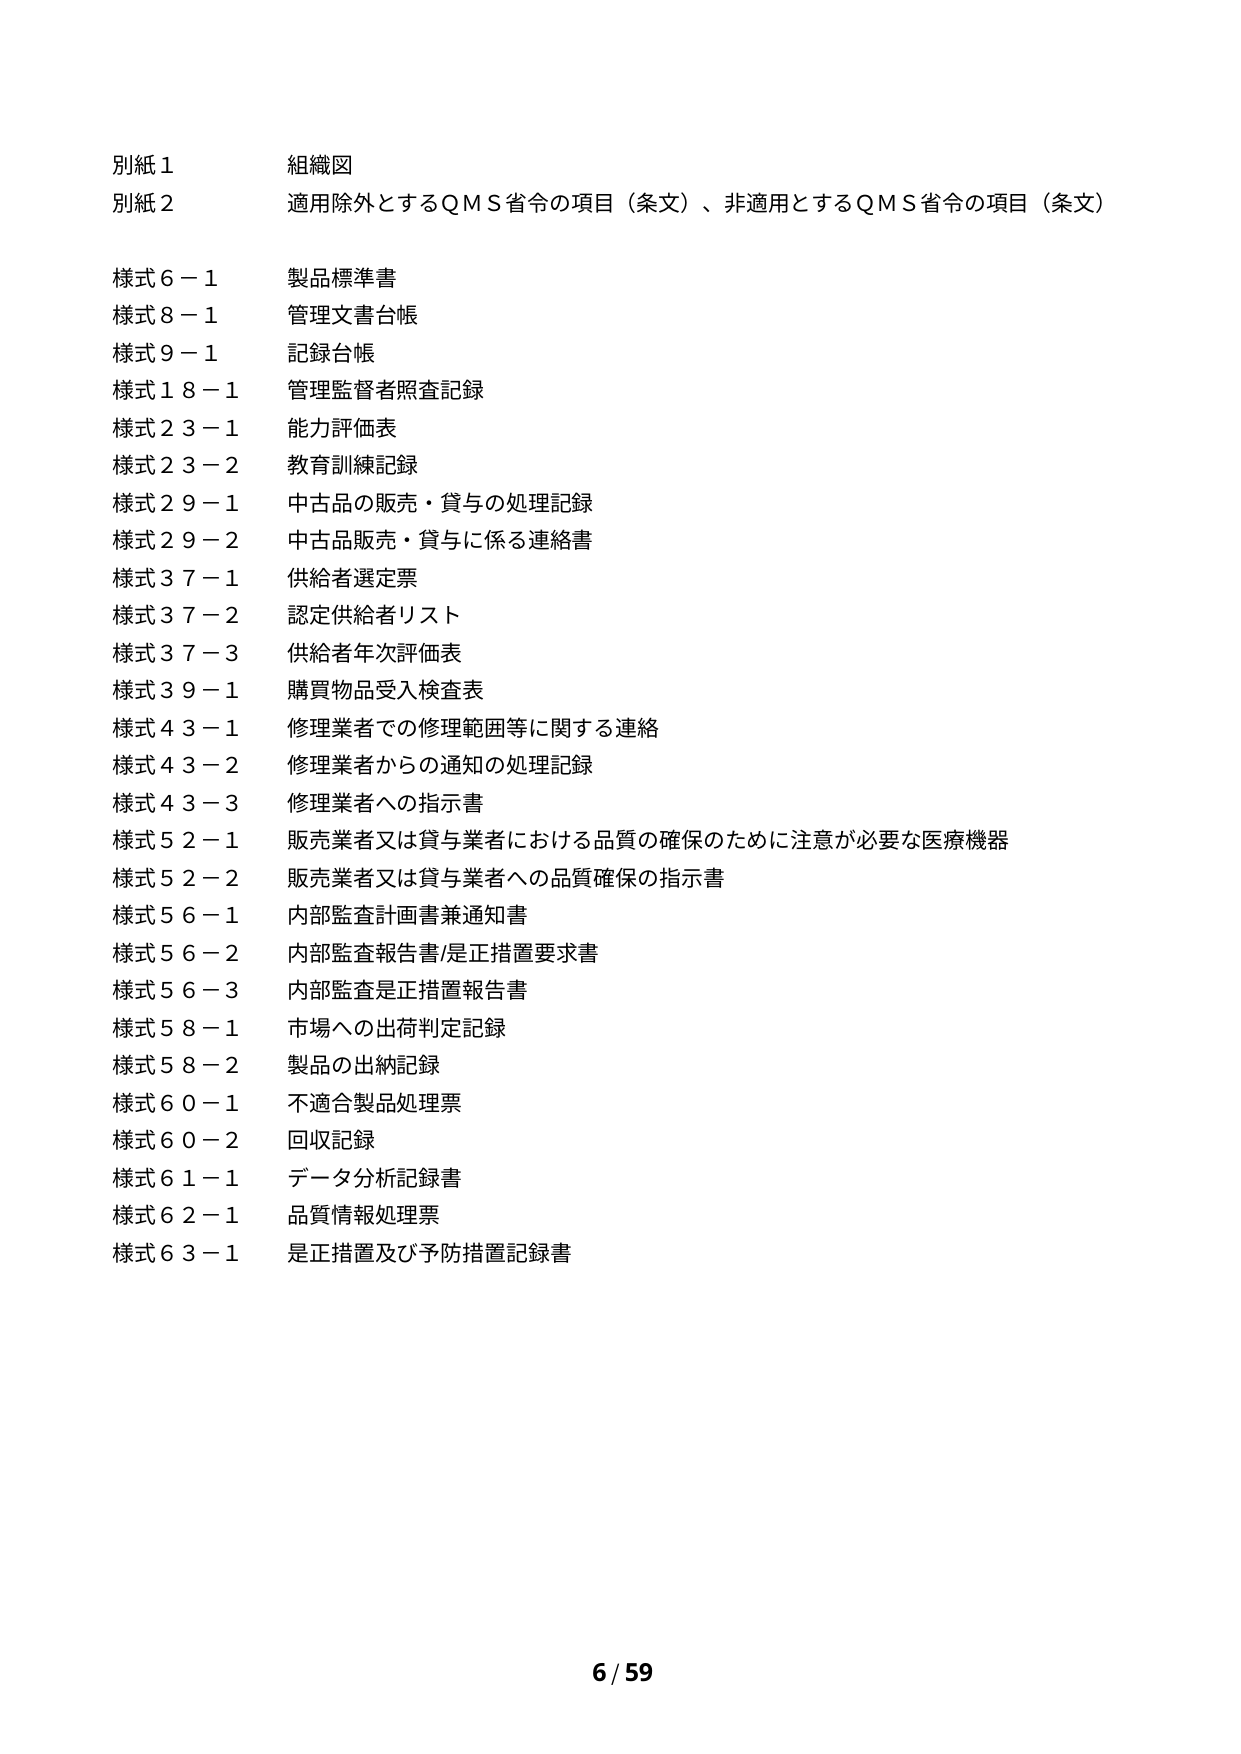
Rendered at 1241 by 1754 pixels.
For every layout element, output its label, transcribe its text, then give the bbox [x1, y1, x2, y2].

text 別紙２ 適用除外とするＱＭＳ省令の項目（条文）、非適用とするＱＭＳ省令の項目（条文） [112, 183, 1128, 220]
text 様式４３－２ 修理業者からの通知の処理記録 [112, 745, 1128, 783]
text 様式６－１ 製品標準書 [112, 258, 1128, 295]
text 様式５８－２ 製品の出納記録 [112, 1045, 1128, 1083]
text 様式６２－１ 品質情報処理票 [112, 1195, 1128, 1233]
text 様式５８－１ 市場への出荷判定記録 [112, 1008, 1128, 1045]
text 様式２９－２ 中古品販売・貸与に係る連絡書 [112, 520, 1128, 558]
text 様式６０－１ 不適合製品処理票 [112, 1083, 1128, 1120]
text 様式３７－２ 認定供給者リスト [112, 595, 1128, 633]
text 様式２３－２ 教育訓練記録 [112, 445, 1128, 483]
text 別紙１ 組織図 [112, 145, 1128, 183]
text 様式４３－３ 修理業者への指示書 [112, 783, 1128, 820]
text 様式５２－２ 販売業者又は貸与業者への品質確保の指示書 [112, 858, 1128, 895]
text 様式５６－２ 内部監査報告書/是正措置要求書 [112, 933, 1128, 970]
text 様式８－１ 管理文書台帳 [112, 295, 1128, 333]
text 様式５６－３ 内部監査是正措置報告書 [112, 970, 1128, 1008]
text 様式９－１ 記録台帳 [112, 333, 1128, 370]
text 様式５６－１ 内部監査計画書兼通知書 [112, 895, 1128, 933]
text 様式１８－１ 管理監督者照査記録 [112, 370, 1128, 408]
text 様式４３－１ 修理業者での修理範囲等に関する連絡 [112, 708, 1128, 745]
text 様式５２－１ 販売業者又は貸与業者における品質の確保のために注意が必要な医療機器 [112, 820, 1128, 858]
text 様式６０－２ 回収記録 [112, 1120, 1128, 1158]
text 様式６３－１ 是正措置及び予防措置記録書 [112, 1233, 1128, 1270]
text 様式３９－１ 購買物品受入検査表 [112, 670, 1128, 708]
text 様式３７－３ 供給者年次評価表 [112, 633, 1128, 670]
text 様式６１－１ データ分析記録書 [112, 1158, 1128, 1195]
text 様式３７－１ 供給者選定票 [112, 558, 1128, 595]
text 様式２９－１ 中古品の販売・貸与の処理記録 [112, 483, 1128, 520]
text 様式２３－１ 能力評価表 [112, 408, 1128, 445]
